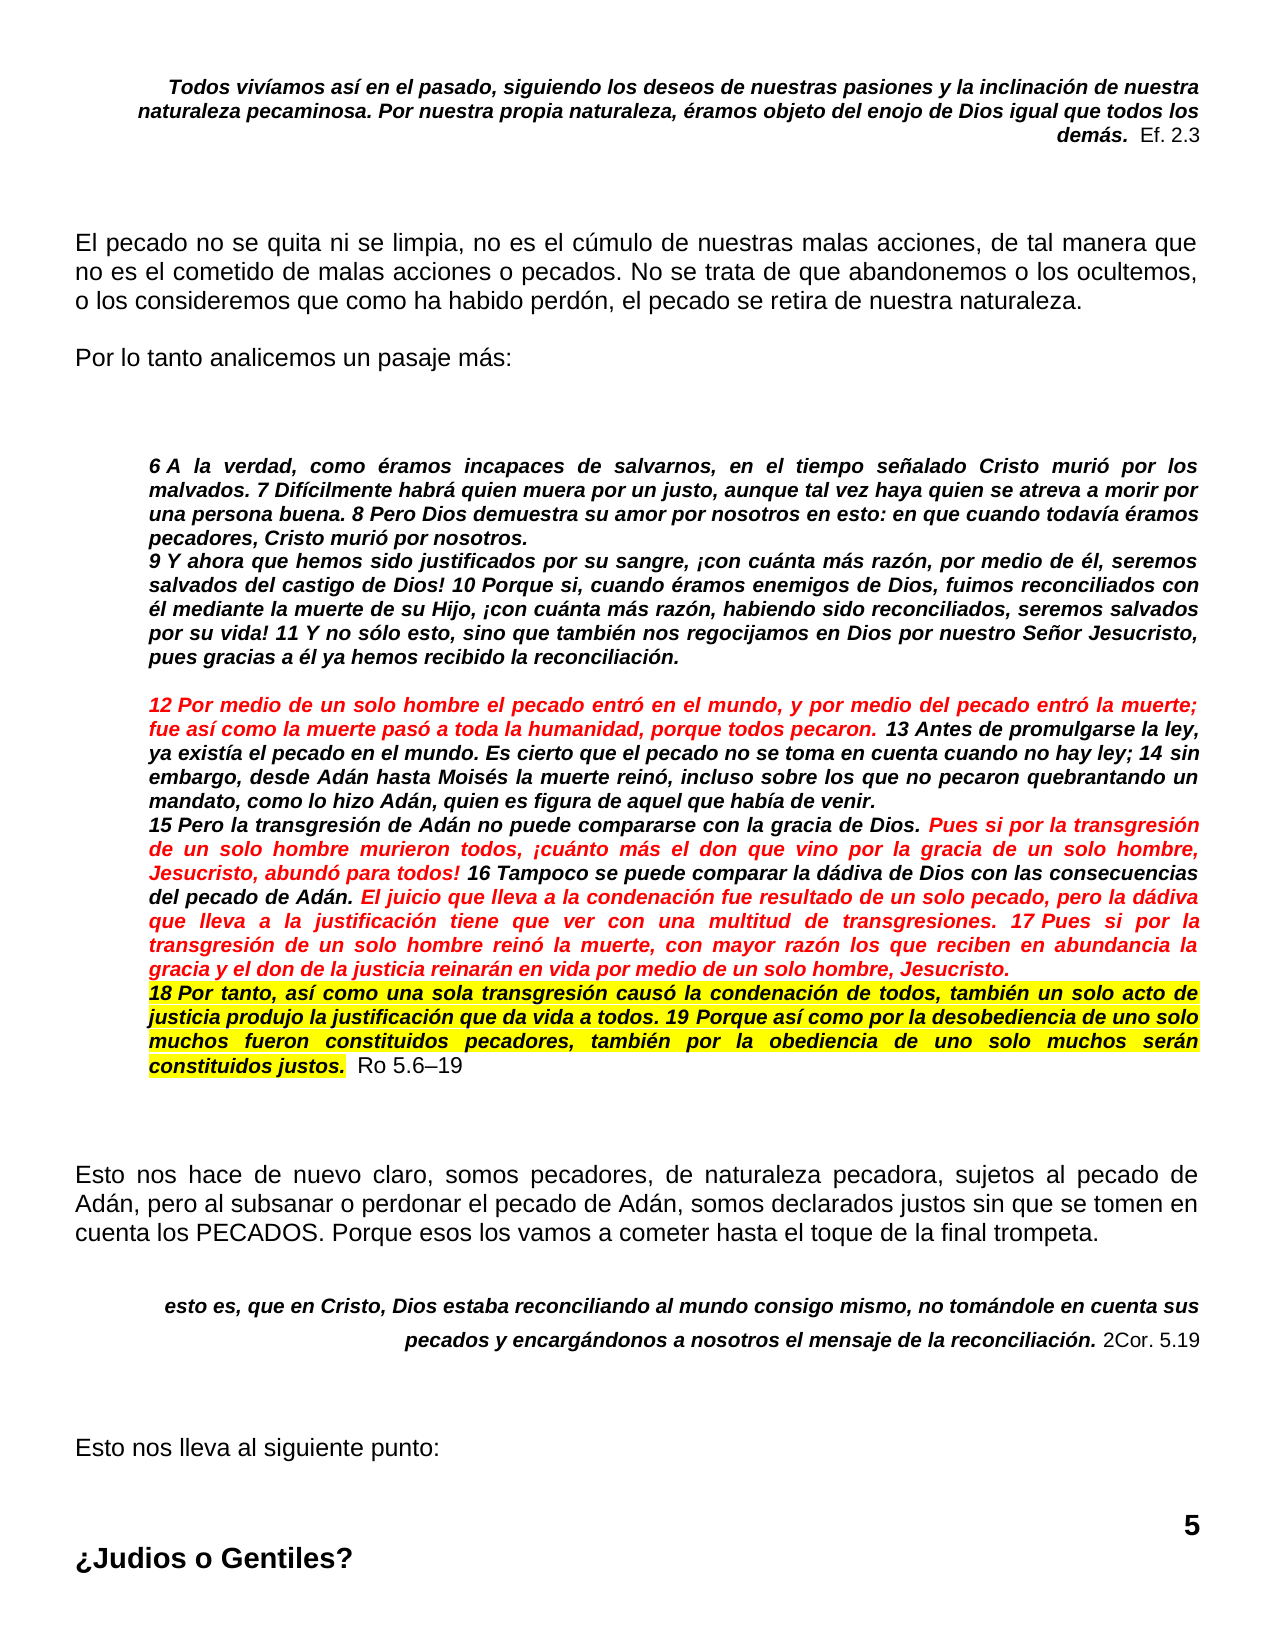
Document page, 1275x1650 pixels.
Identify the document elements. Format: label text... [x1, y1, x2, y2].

text 15 Pero la transgresión de Adán no puede compararse con la gracia de Dios. Pues si por la transgresión de un solo hombre murieron todos, ¡cuánto más el don que vino por la gracia de un solo hombre, Jesucristo, abundó para todos! 16 Tampoco se puede comparar la dádiva de Dios con las consecuencias del pecado de Adán. El juicio que lleva a la condenación fue resultado de un solo pecado, pero la dádiva que lleva a la justificación tiene que ver con una multitud de transgresiones. 17 Pues si por la transgresión de un solo hombre reinó la muerte, con mayor razón los que reciben en abundancia la gracia y el don de la justicia reinarán en vida por medio de un solo hombre, Jesucristo. [149, 813, 1200, 981]
text Por lo tanto analicemos un pasaje más: [75, 343, 1200, 372]
text Todos vivíamos así en el pasado, siguiendo los deseos de nuestras pasiones y la inclinación de nuestra naturaleza pecaminosa. Por nuestra propia naturaleza, éramos objeto del enojo de Dios igual que todos los demás. Ef. 2.3 [75, 75, 1200, 147]
text 12 Por medio de un solo hombre el pecado entró en el mundo, y por medio del pecado entró la muerte; fue así como la muerte pasó a toda la humanidad, porque todos pecaron. 13 Antes de promulgarse la ley, ya existía el pecado en el mundo. Es cierto que el pecado no se toma en cuenta cuando no hay ley; 14 sin embargo, desde Adán hasta Moisés la muerte reinó, incluso sobre los que no pecaron quebrantando un mandato, como lo hizo Adán, quien es figura de aquel que había de venir. [149, 693, 1200, 813]
text 18 Por tanto, así como una sola transgresión causó la condenación de todos, también un solo acto de justicia produjo la justificación que da vida a todos. 19 Porque así como por la desobediencia de uno solo muchos fueron constituidos pecadores, también por la obediencia de uno solo muchos serán constituidos justos. Ro 5.6–19 [149, 1052, 1200, 1079]
text Esto nos hace de nuevo claro, somos pecadores, de naturaleza pecadora, sujetos al pecado de Adán, pero al subsanar o perdonar el pecado de Adán, somos declarados justos sin que se tomen en cuenta los PECADOS. Porque esos los vamos a cometer hasta el toque de la final trompeta. [75, 1160, 1200, 1247]
text El pecado no se quita ni se limpia, no es el cúmulo de nuestras malas acciones, de tal manera que no es el cometido de malas acciones o pecados. No se trata de que abandonemos o los ocultemos, o los consideremos que como ha habido perdón, el pecado se retira de nuestra naturaleza. [75, 228, 1200, 314]
text esto es, que en Cristo, Dios estaba reconciliando al mundo consigo mismo, no tomándole en cuenta sus pecados y encargándonos a nosotros el mensaje de la reconciliación. 2Cor. 5.19 [75, 1247, 1200, 1352]
text 9 Y ahora que hemos sido justificados por su sangre, ¡con cuánta más razón, por medio de él, seremos salvados del castigo de Dios! 10 Porque si, cuando éramos enemigos de Dios, fuimos reconciliados con él mediante la muerte de su Hijo, ¡con cuánta más razón, habiendo sido reconciliados, seremos salvados por su vida! 11 Y no sólo esto, sino que también nos regocijamos en Dios por nuestro Señor Jesucristo, pues gracias a él ya hemos recibido la reconciliación. [149, 549, 1200, 669]
text 6 A la verdad, como éramos incapaces de salvarnos, en el tiempo señalado Cristo murió por los malvados. 7 Difícilmente habrá quien muera por un justo, aunque tal vez haya quien se atreva a morir por una persona buena. 8 Pero Dios demuestra su amor por nosotros en esto: en que cuando todavía éramos pecadores, Cristo murió por nosotros. [149, 453, 1200, 549]
text Esto nos lleva al siguiente punto: [75, 1433, 1200, 1462]
